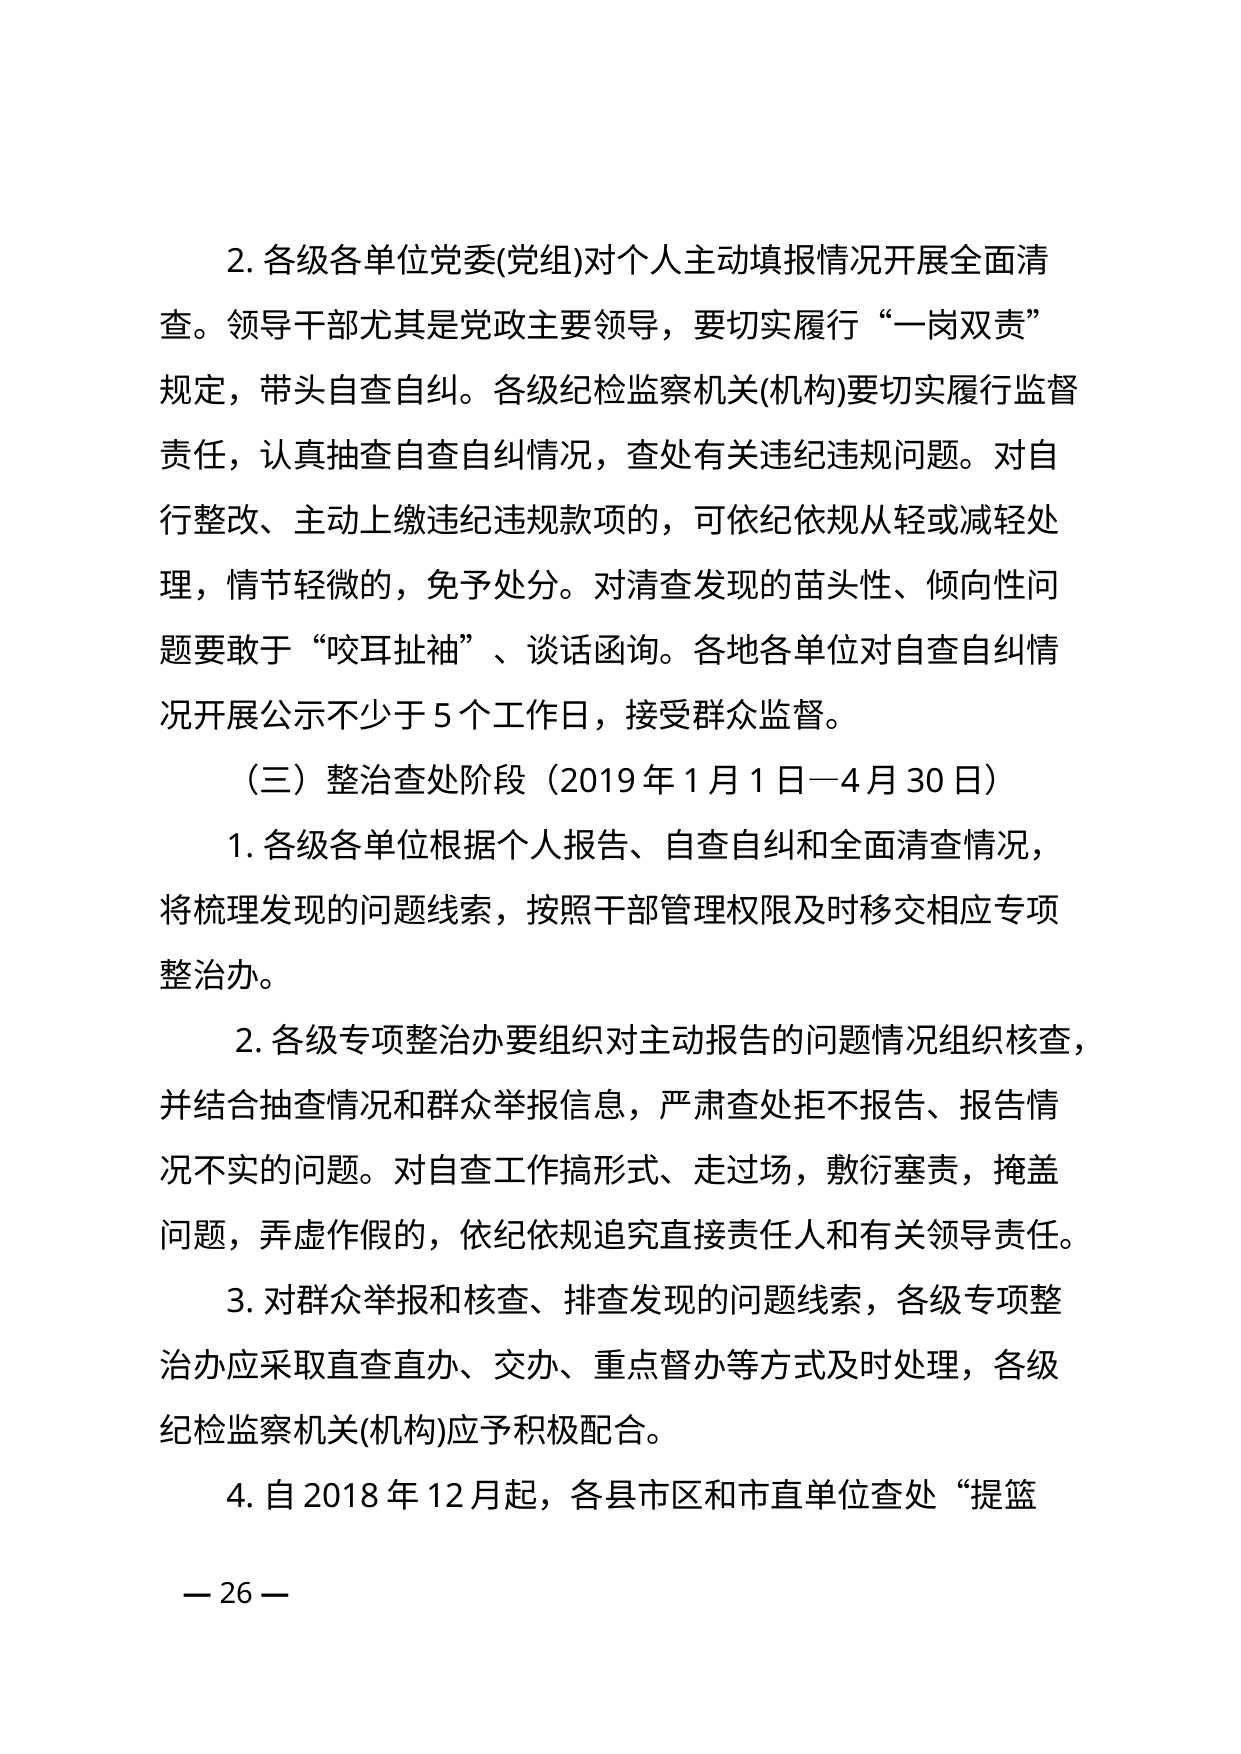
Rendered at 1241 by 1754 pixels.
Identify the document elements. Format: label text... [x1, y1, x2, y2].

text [159, 1461, 1081, 1526]
text （三）整治查处阶段（2019年1月1日—4月30日） [159, 746, 1081, 811]
text 1. 各级各单位根据个人报告、自查自纠和全面清查情况，将梳理发现的问题线索，按照干部管理权限及时移交相应专项整治办。 [159, 811, 1081, 1006]
text 3. 对群众举报和核查、排查发现的问题线索，各级专项整治办应采取直查直办、交办、重点督办等方式及时处理，各级纪检监察机关(机构)应予积极配合。 [159, 1266, 1081, 1461]
text 2. 各级各单位党委(党组)对个人主动填报情况开展全面清查。领导干部尤其是党政主要领导，要切实履行“一岗双责”规定，带头自查自纠。各级纪检监察机关(机构)要切实履行监督责任，认真抽查自查自纠情况，查处有关违纪违规问题。对自行整改、主动上缴违纪违规款项的，可依纪依规从轻或减轻处理，情节轻微的，免予处分。对清查发现的苗头性、倾向性问题要敢于“咬耳扯袖”、谈话函询。各地各单位对自查自纠情况开展公示不少于5个工作日，接受群众监督。 [159, 226, 1081, 746]
text 2. 各级专项整治办要组织对主动报告的问题情况组织核查，并结合抽查情况和群众举报信息，严肃查处拒不报告、报告情况不实的问题。对自查工作搞形式、走过场，敷衍塞责，掩盖问题，弄虚作假的，依纪依规追究直接责任人和有关领导责任。 [159, 1006, 1081, 1266]
